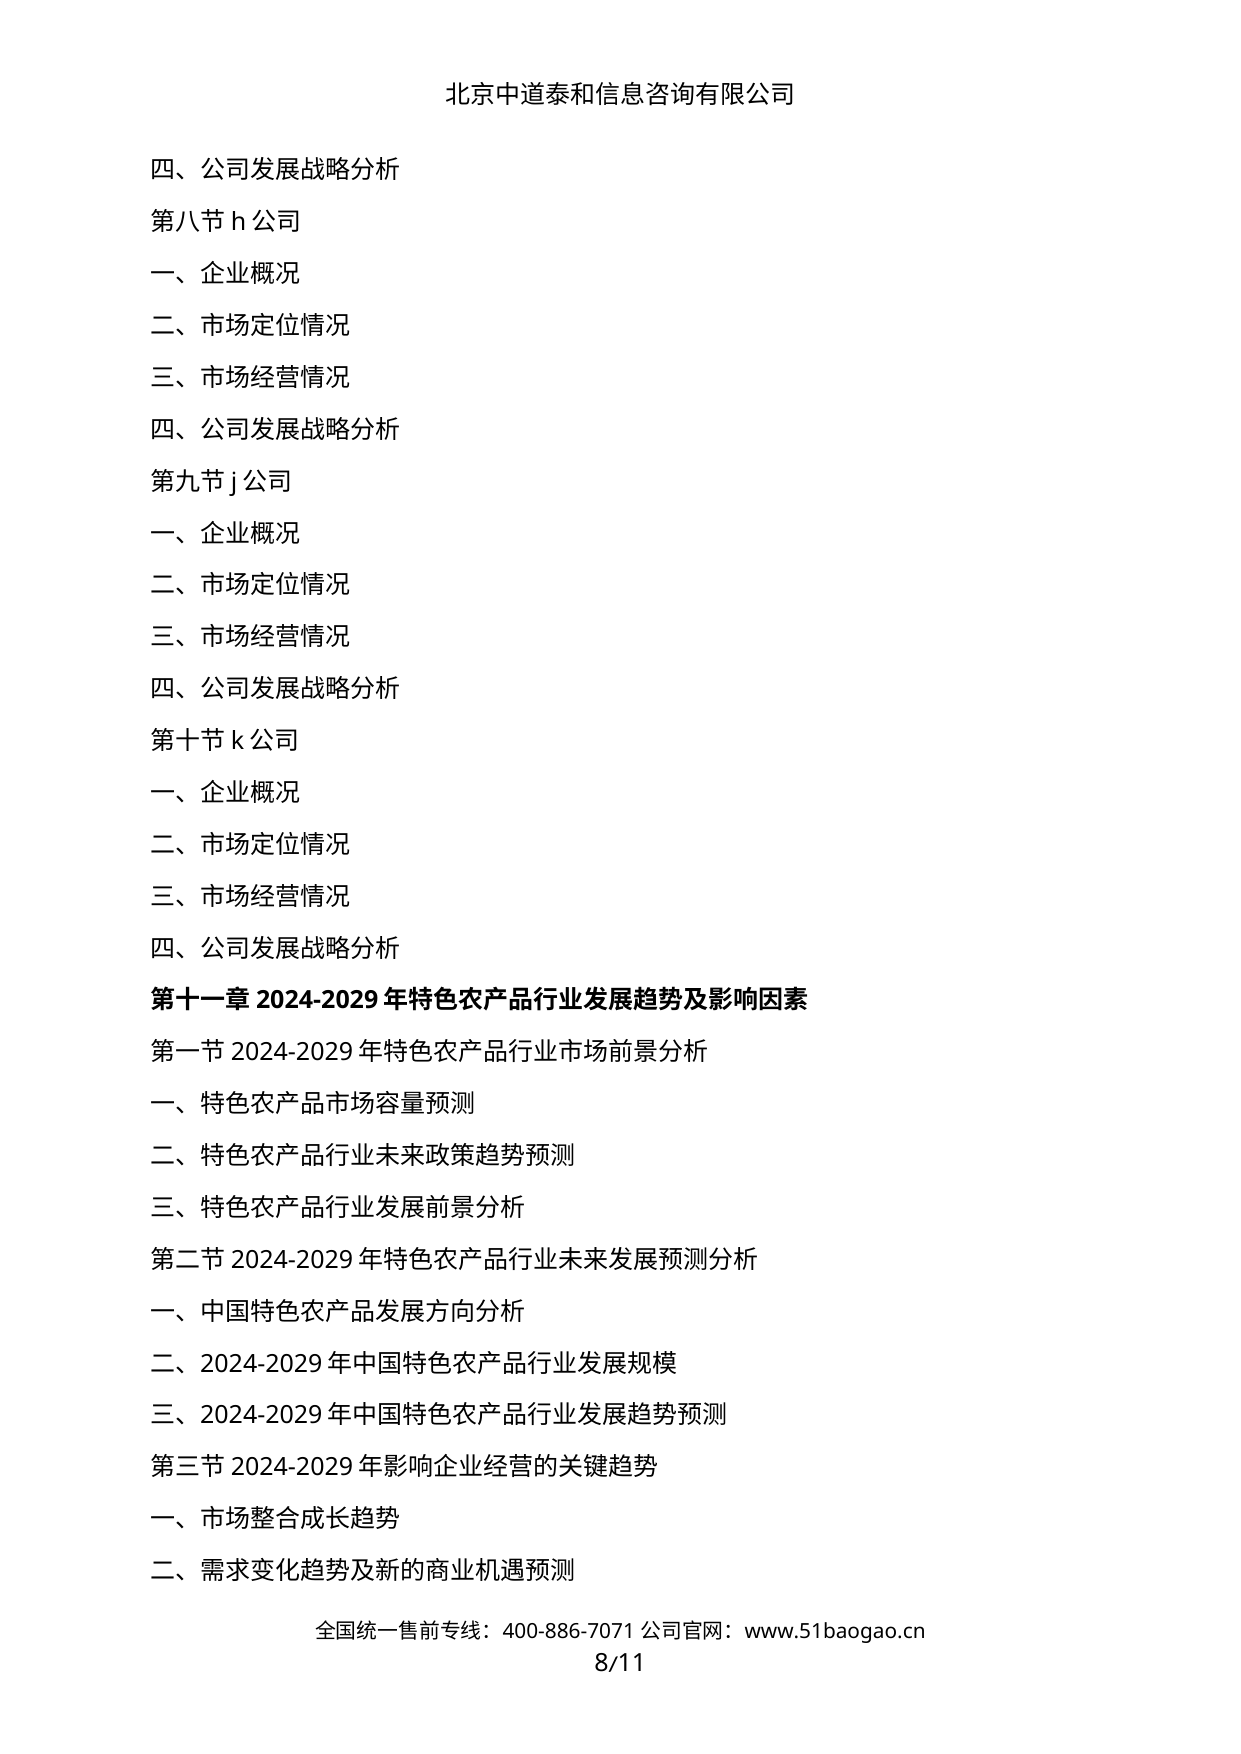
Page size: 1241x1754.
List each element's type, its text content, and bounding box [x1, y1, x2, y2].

text 三、特色农产品行业发展前景分析 [150, 1187, 1090, 1224]
text 三、市场经营情况 [150, 617, 1090, 653]
text 第八节 h公司 [150, 202, 1090, 238]
text 第三节 2024-2029年影响企业经营的关键趋势 [150, 1447, 1090, 1483]
text 第十节 k公司 [150, 721, 1090, 757]
text 一、企业概况 [150, 254, 1090, 290]
text 一、企业概况 [150, 513, 1090, 549]
text 第二节 2024-2029年特色农产品行业未来发展预测分析 [150, 1239, 1090, 1276]
text 二、市场定位情况 [150, 824, 1090, 861]
text 一、特色农产品市场容量预测 [150, 1084, 1090, 1120]
text 四、公司发展战略分析 [150, 409, 1090, 446]
text 三、2024-2029年中国特色农产品行业发展趋势预测 [150, 1395, 1090, 1431]
text 第一节 2024-2029年特色农产品行业市场前景分析 [150, 1032, 1090, 1068]
text 二、需求变化趋势及新的商业机遇预测 [150, 1551, 1090, 1587]
text 一、企业概况 [150, 772, 1090, 809]
text 一、中国特色农产品发展方向分析 [150, 1291, 1090, 1327]
text 四、公司发展战略分析 [150, 928, 1090, 964]
text 二、2024-2029年中国特色农产品行业发展规模 [150, 1343, 1090, 1379]
text 一、市场整合成长趋势 [150, 1499, 1090, 1535]
text 第九节 j公司 [150, 461, 1090, 497]
text 三、市场经营情况 [150, 357, 1090, 394]
text 第十一章 2024-2029年特色农产品行业发展趋势及影响因素 [150, 980, 1090, 1016]
text 二、特色农产品行业未来政策趋势预测 [150, 1136, 1090, 1172]
text 三、市场经营情况 [150, 876, 1090, 912]
text 二、市场定位情况 [150, 306, 1090, 342]
text 二、市场定位情况 [150, 565, 1090, 601]
text 四、公司发展战略分析 [150, 150, 1090, 186]
text 四、公司发展战略分析 [150, 669, 1090, 705]
